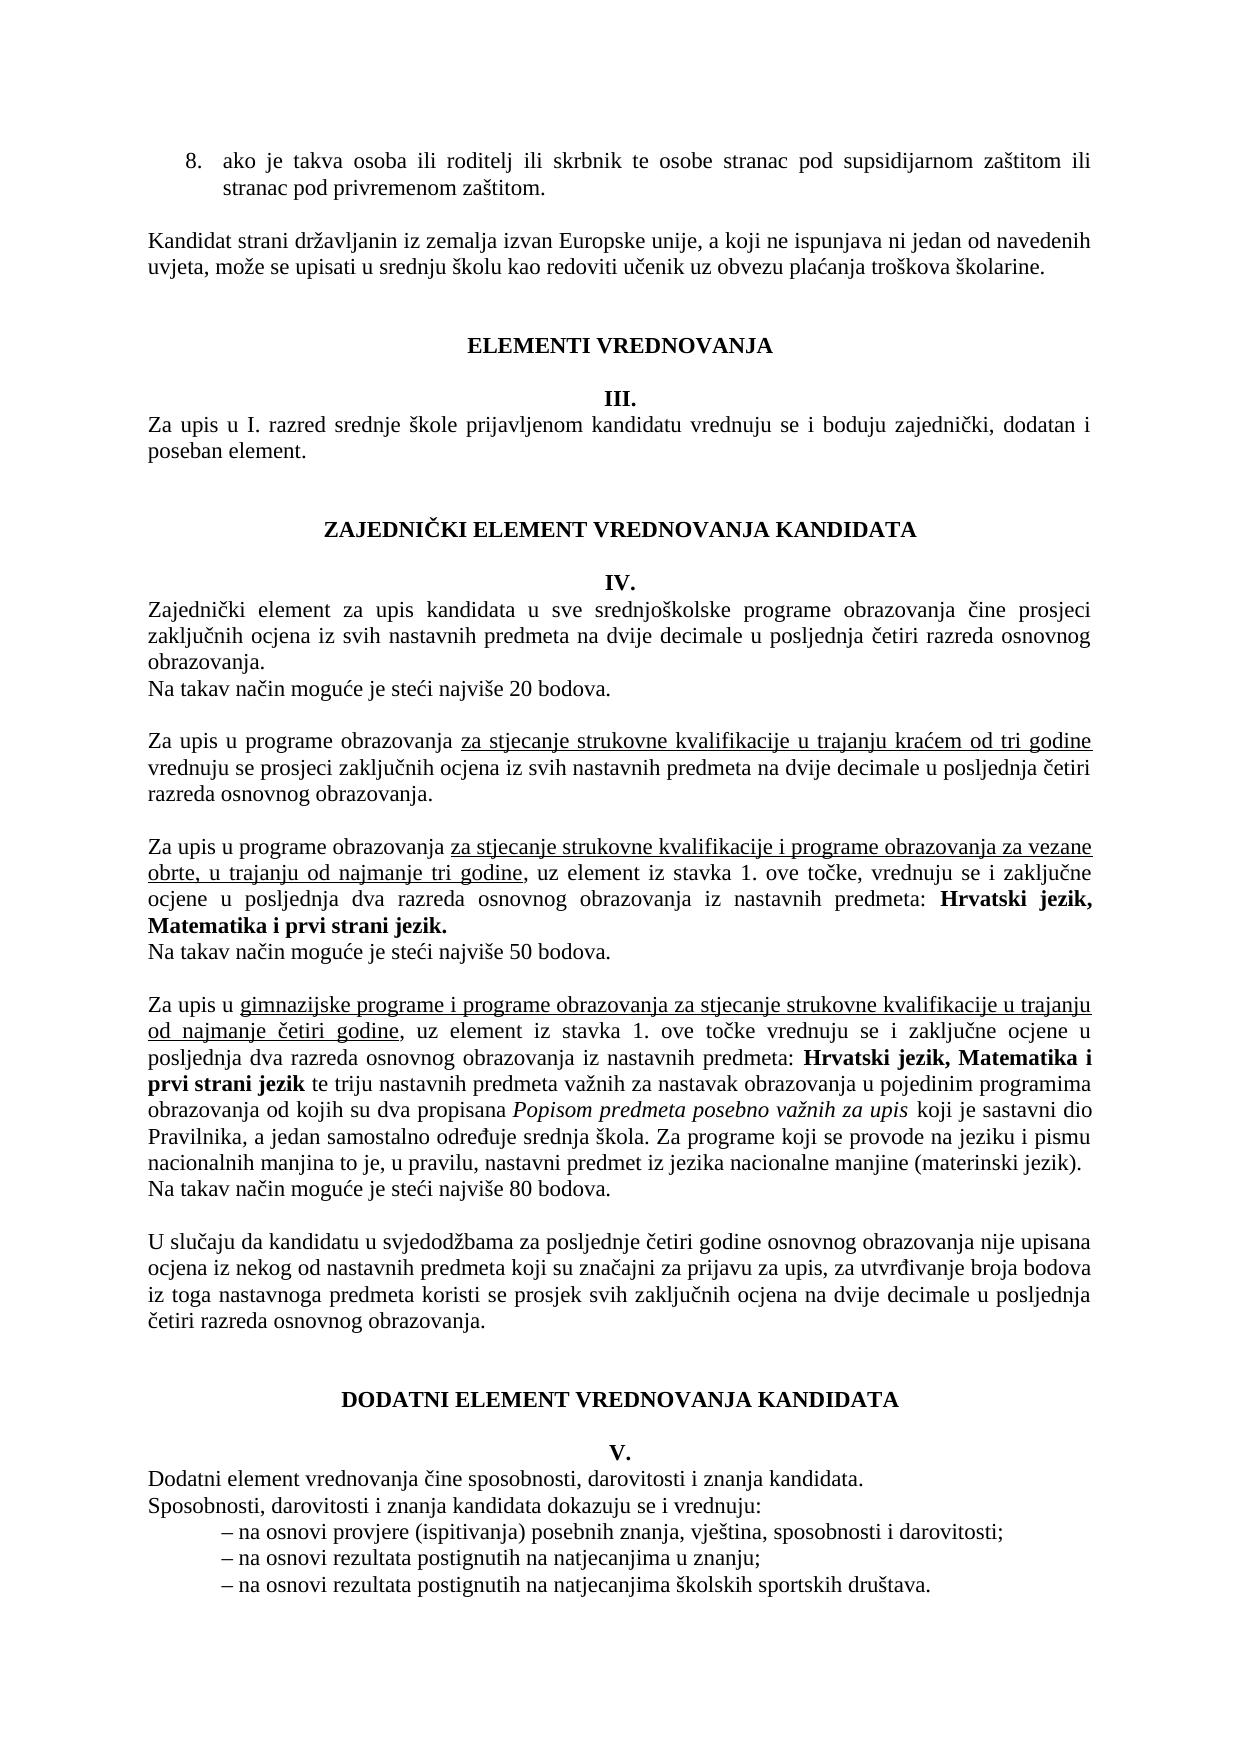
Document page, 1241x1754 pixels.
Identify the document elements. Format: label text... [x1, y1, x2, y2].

text III. [148, 385, 1093, 411]
text ZAJEDNIČKI ELEMENT VREDNOVANJA KANDIDATA [148, 517, 1093, 543]
text Za upis u programe obrazovanja za stjecanje strukovne kvalifikacije i programe obrazovanja za vezane obrte, u trajanju od najmanje tri godine, uz element iz stavka 1. ove točke, vrednuju se i zaključne ocjene u posljednja dva razreda osnovnog obrazovanja iz nastavnih predmeta: Hrvatski jezik, Matematika i prvi strani jezik. [148, 833, 1093, 938]
text Kandidat strani državljanin iz zemalja izvan Europske unije, a koji ne ispunjava ni jedan od navedenih uvjeta, može se upisati u srednju školu kao redoviti učenik uz obvezu plaćanja troškova školarine. [148, 227, 1093, 279]
text DODATNI ELEMENT VREDNOVANJA KANDIDATA [148, 1386, 1093, 1413]
text U slučaju da kandidatu u svjedodžbama za posljednje četiri godine osnovnog obrazovanja nije upisana ocjena iz nekog od nastavnih predmeta koji su značajni za prijavu za upis, za utvrđivanje broja bodova iz toga nastavnoga predmeta koristi se prosjek svih zaključnih ocjena na dvije decimale u posljednja četiri razreda osnovnog obrazovanja. [148, 1228, 1093, 1333]
text Za upis u gimnazijske programe i programe obrazovanja za stjecanje strukovne kvalifikacije u trajanju od najmanje četiri godine, uz element iz stavka 1. ove točke vrednuju se i zaključne ocjene u posljednja dva razreda osnovnog obrazovanja iz nastavnih predmeta: Hrvatski jezik, Matematika i prvi strani jezik te triju nastavnih predmeta važnih za nastavak obrazovanja u pojedinim programima obrazovanja od kojih su dva propisana Popisom predmeta posebno važnih za upis koji je sastavni dio Pravilnika, a jedan samostalno određuje srednja škola. Za programe koji se provode na jeziku i pismu nacionalnih manjina to je, u pravilu, nastavni predmet iz jezika nacionalne manjine (materinski jezik). [148, 991, 1093, 1175]
text ELEMENTI VREDNOVANJA [148, 332, 1093, 358]
text IV. [148, 569, 1093, 596]
text Za upis u programe obrazovanja za stjecanje strukovne kvalifikacije u trajanju kraćem od tri godine vrednuju se prosjeci zaključnih ocjena iz svih nastavnih predmeta na dvije decimale u posljednja četiri razreda osnovnog obrazovanja. [148, 727, 1093, 806]
text V. [148, 1439, 1093, 1465]
text Dodatni element vrednovanja čine sposobnosti, darovitosti i znanja kandidata. [148, 1465, 1093, 1492]
text – na osnovi rezultata postignutih na natjecanjima u znanju; [221, 1544, 1093, 1571]
list ako je takva osoba ili roditelj ili skrbnik te osobe stranac pod supsidijarnom zaštitom ili stranac pod privremenom zaštitom. [185, 148, 1093, 200]
text Sposobnosti, darovitosti i znanja kandidata dokazuju se i vrednuju: [148, 1492, 1093, 1518]
text Na takav način moguće je steći najviše 20 bodova. [148, 675, 1093, 701]
text Na takav način moguće je steći najviše 50 bodova. [148, 938, 1093, 964]
text – na osnovi provjere (ispitivanja) posebnih znanja, vještina, sposobnosti i darovitosti; [221, 1518, 1093, 1544]
text Zajednički element za upis kandidata u sve srednjoškolske programe obrazovanja čine prosjeci zaključnih ocjena iz svih nastavnih predmeta na dvije decimale u posljednja četiri razreda osnovnog obrazovanja. [148, 596, 1093, 675]
text Na takav način moguće je steći najviše 80 bodova. [148, 1175, 1093, 1202]
text – na osnovi rezultata postignutih na natjecanjima školskih sportskih društava. [221, 1571, 1093, 1597]
text Za upis u I. razred srednje škole prijavljenom kandidatu vrednuju se i boduju zajednički, dodatan i poseban element. [148, 411, 1093, 464]
